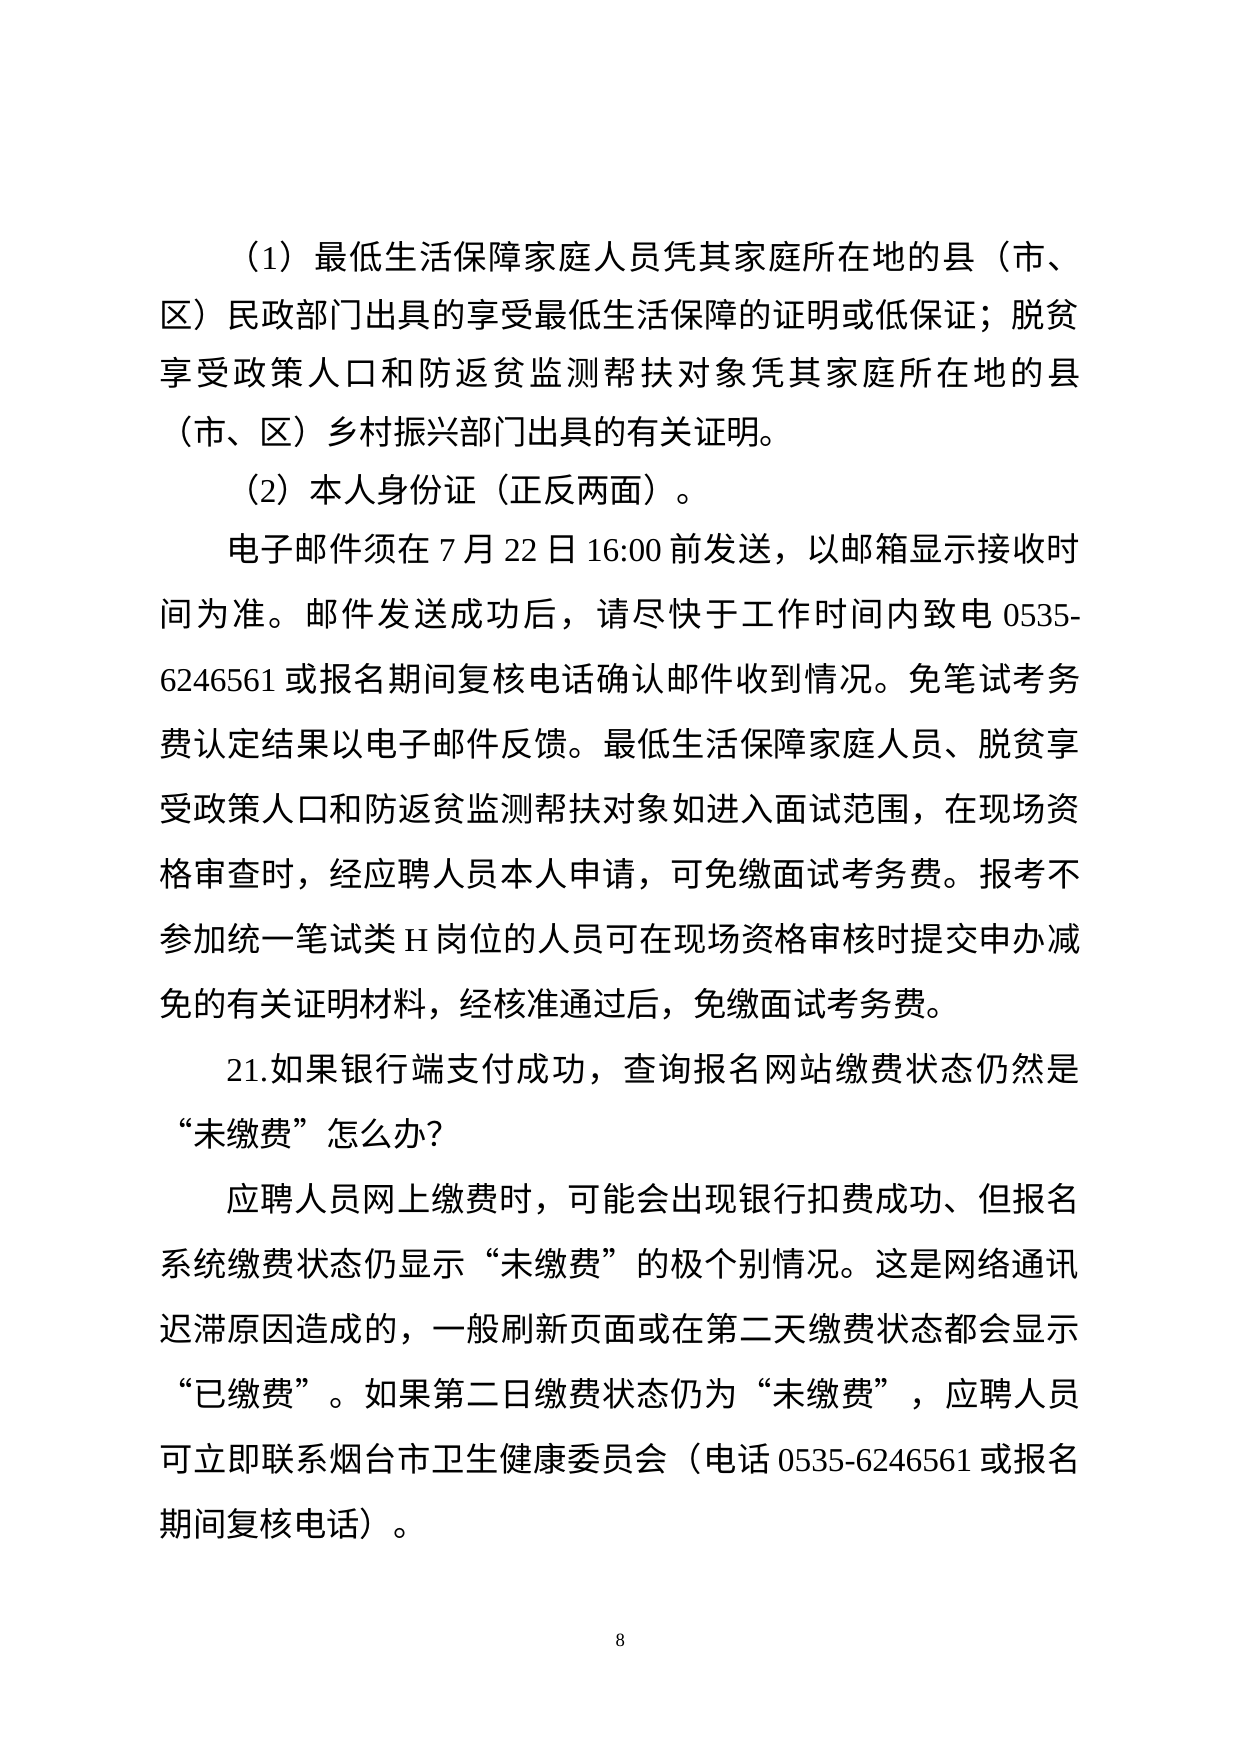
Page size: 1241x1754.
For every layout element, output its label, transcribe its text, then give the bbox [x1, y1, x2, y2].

text （1）最低生活保障家庭人员凭其家庭所在地的县（市、区）民政部门出具的享受最低生活保障的证明或低保证；脱贫享受政策人口和防返贫监测帮扶对象凭其家庭所在地的县（市、区）乡村振兴部门出具的有关证明。 [159, 222, 1081, 456]
text 应聘人员网上缴费时，可能会出现银行扣费成功、但报名系统缴费状态仍显示“未缴费”的极个别情况。这是网络通讯迟滞原因造成的，一般刷新页面或在第二天缴费状态都会显示“已缴费”。如果第二日缴费状态仍为“未缴费”，应聘人员可立即联系烟台市卫生健康委员会（电话0535-6246561或报名期间复核电话）。 [159, 1164, 1081, 1554]
text 电子邮件须在7月22日16:00前发送，以邮箱显示接收时间为准。邮件发送成功后，请尽快于工作时间内致电0535-6246561或报名期间复核电话确认邮件收到情况。免笔试考务费认定结果以电子邮件反馈。最低生活保障家庭人员、脱贫享受政策人口和防返贫监测帮扶对象如进入面试范围，在现场资格审查时，经应聘人员本人申请，可免缴面试考务费。报考不参加统一笔试类H岗位的人员可在现场资格审核时提交申办减免的有关证明材料，经核准通过后，免缴面试考务费。 [159, 514, 1081, 1034]
text 21.如果银行端支付成功，查询报名网站缴费状态仍然是“未缴费”怎么办？ [159, 1034, 1081, 1164]
text （2）本人身份证（正反两面）。 [159, 456, 1081, 514]
